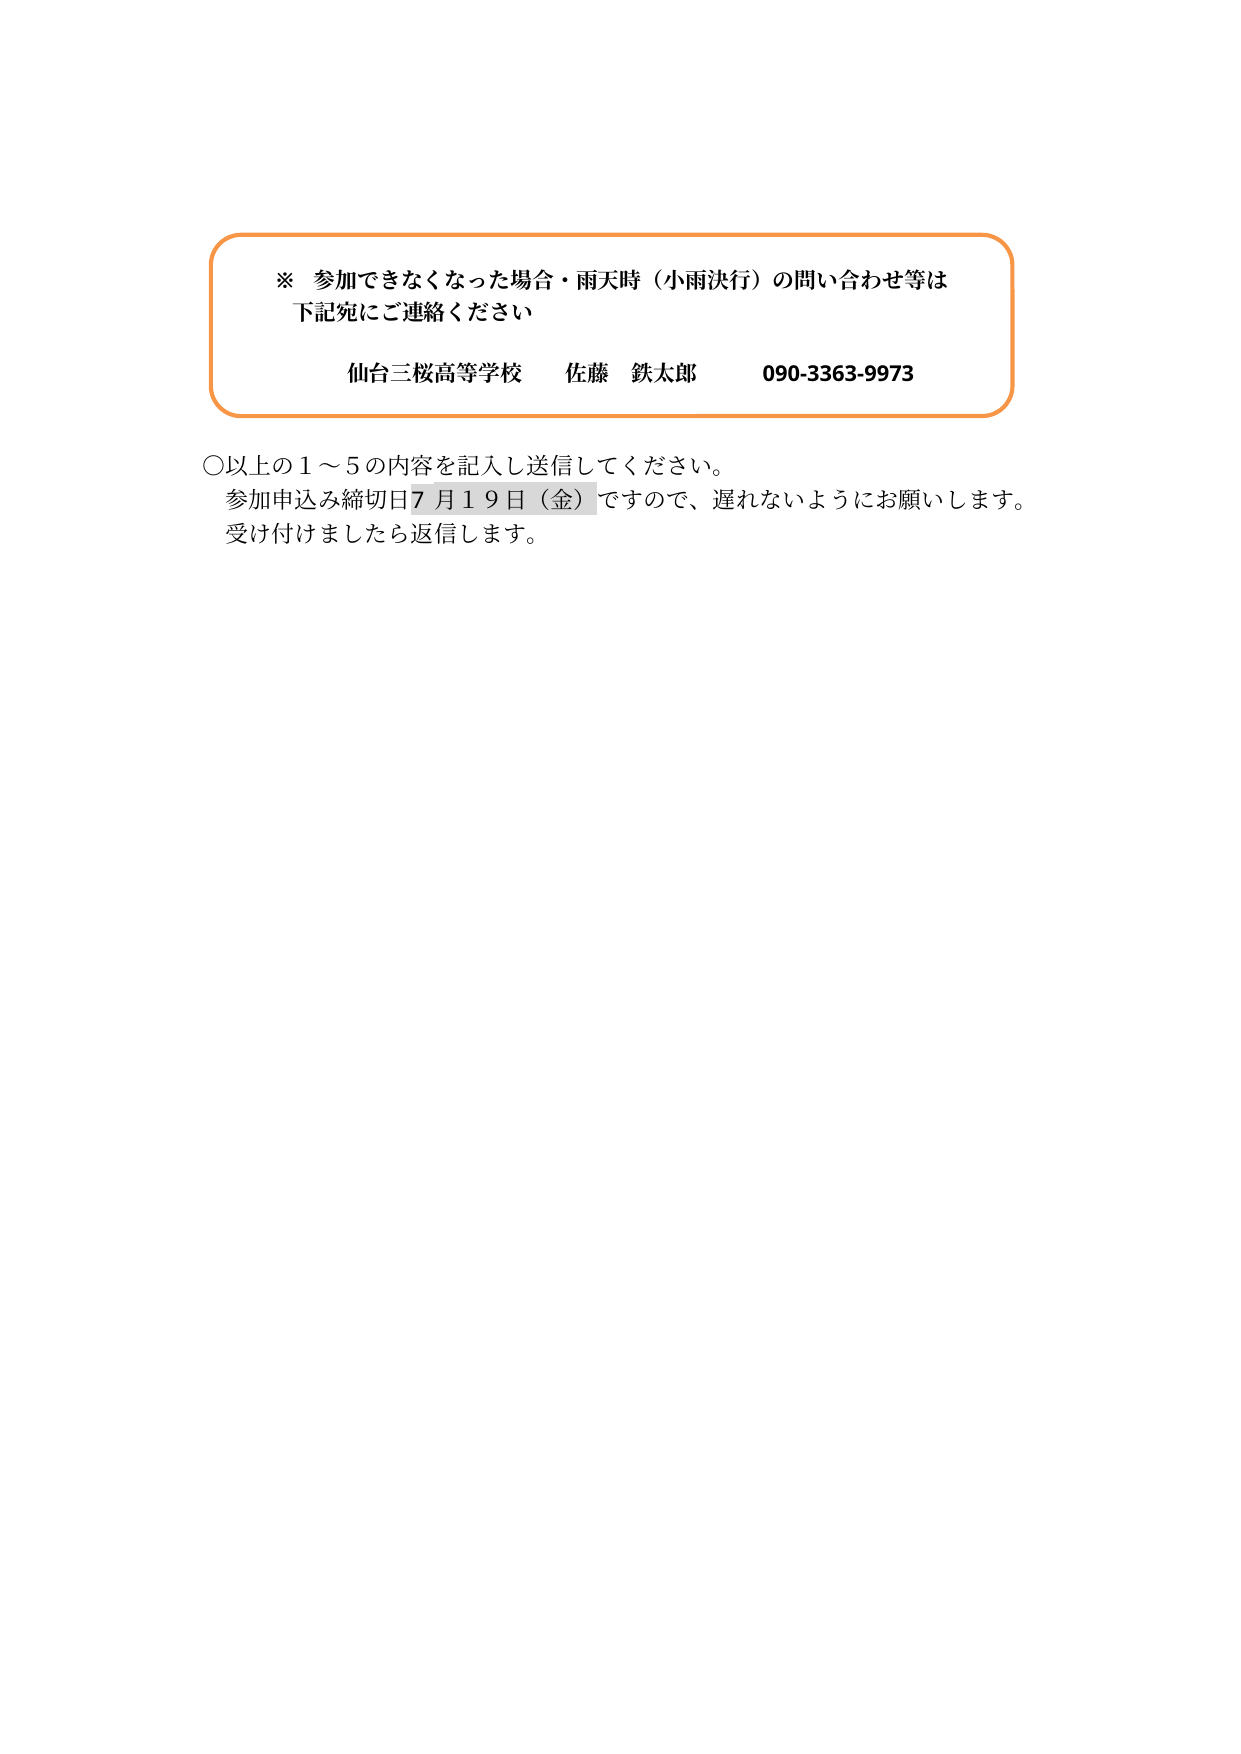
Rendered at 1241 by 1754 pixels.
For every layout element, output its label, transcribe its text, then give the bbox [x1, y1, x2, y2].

text 参加申込み締切日7月１９日（金）ですので、遅れないようにお願いします。 [179, 482, 1061, 516]
text ○以上の１～５の内容を記入し送信してください。 [179, 448, 1061, 482]
text 受け付けましたら返信します。 [179, 516, 1061, 550]
